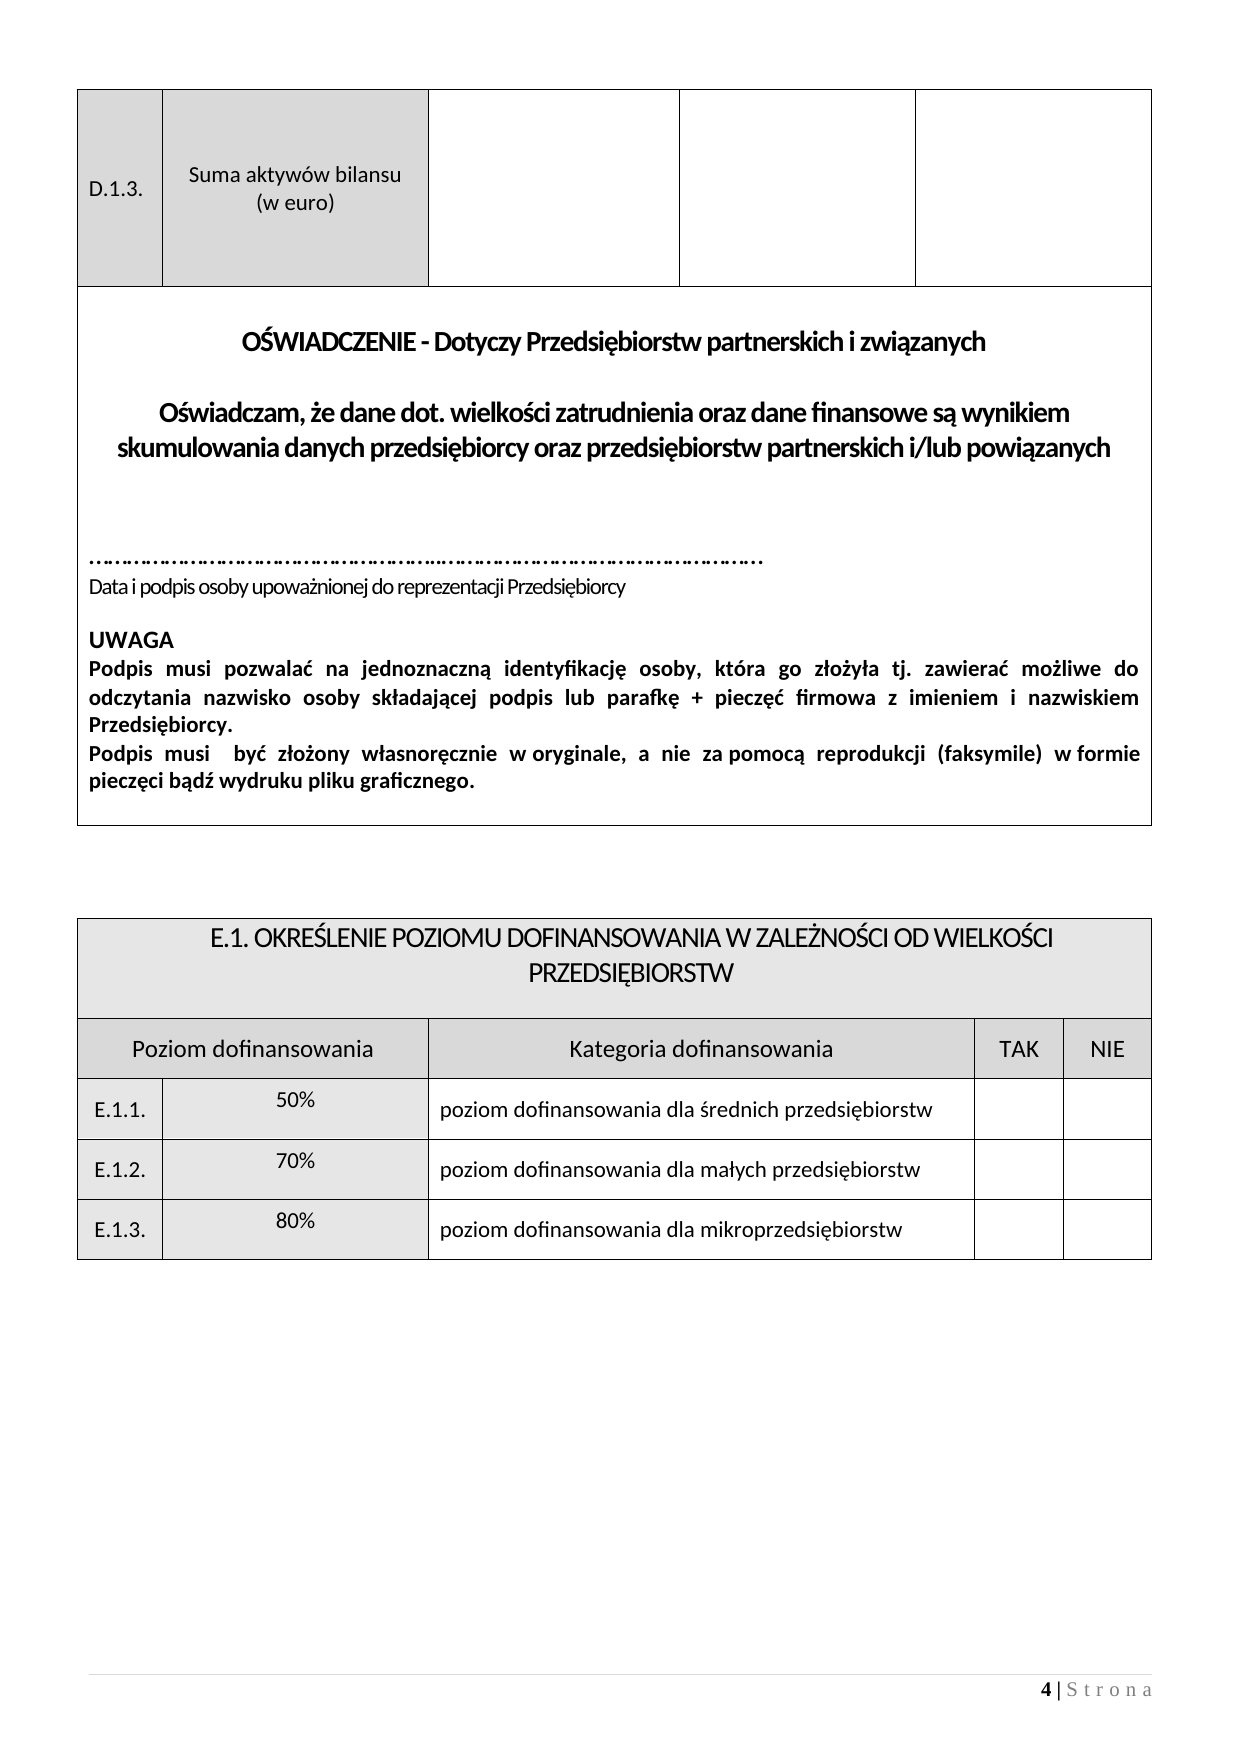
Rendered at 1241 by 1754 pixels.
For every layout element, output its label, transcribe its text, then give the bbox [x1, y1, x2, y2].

table_cell TAK [975, 1019, 1063, 1078]
table_cell 80% [163, 1200, 428, 1259]
table_cell poziom dofinansowania dla małych przedsiębiorstw [429, 1140, 974, 1199]
table_cell Poziom dofinansowania [78, 1019, 428, 1078]
table_cell E.1.1. [78, 1079, 162, 1138]
table_cell poziom dofinansowania dla średnich przedsiębiorstw [429, 1079, 974, 1138]
table_cell [975, 1079, 1063, 1138]
table_header E.1. OKREŚLENIE POZIOMU DOFINANSOWANIA W ZALEŻNOŚCI OD WIELKOŚCI PRZEDSIĘBIORSTW [78, 919, 1151, 1018]
table_cell [975, 1140, 1063, 1199]
table_cell [1064, 1200, 1151, 1259]
table_cell NIE [1064, 1019, 1151, 1078]
table_cell [680, 90, 915, 286]
table_cell poziom dofinansowania dla mikroprzedsiębiorstw [429, 1200, 974, 1259]
table_cell 70% [163, 1140, 428, 1199]
table_cell Suma aktywów bilansu (w euro) [163, 90, 428, 286]
table_cell [1064, 1140, 1151, 1199]
table_cell D.1.3. [78, 90, 162, 286]
table_cell 50% [163, 1079, 428, 1138]
table_cell [429, 90, 679, 286]
table_cell E.1.2. [78, 1140, 162, 1199]
table_cell [916, 90, 1151, 286]
table_cell [1064, 1079, 1151, 1138]
table_cell E.1.3. [78, 1200, 162, 1259]
table_cell Kategoria dofinansowania [429, 1019, 974, 1078]
table_cell OŚWIADCZENIE - Dotyczy Przedsiębiorstw partnerskich i związanych Oświadczam, że dane dot. wielkości zatrudnienia oraz dane finansowe są wynikiem skumulowania danych przedsiębiorcy oraz przedsiębiorstw partnerskich i/lub powiązanych ………………………………………………..…………………………………………… Data i podpis osoby upoważnionej do reprezentacji Przedsiębiorcy UWAGA Podpis musi pozwalać na jednoznaczną identyfikację osoby, która go złożyła tj. zawierać możliwe do odczytania nazwisko osoby składającej podpis lub parafkę + pieczęć firmowa z imieniem i nazwiskiem Przedsiębiorcy. Podpis musi być złożony własnoręcznie w oryginale, a nie za pomocą reprodukcji (faksymile) w formie pieczęci bądź wydruku pliku graficznego. [78, 287, 1151, 825]
table_cell [975, 1200, 1063, 1259]
